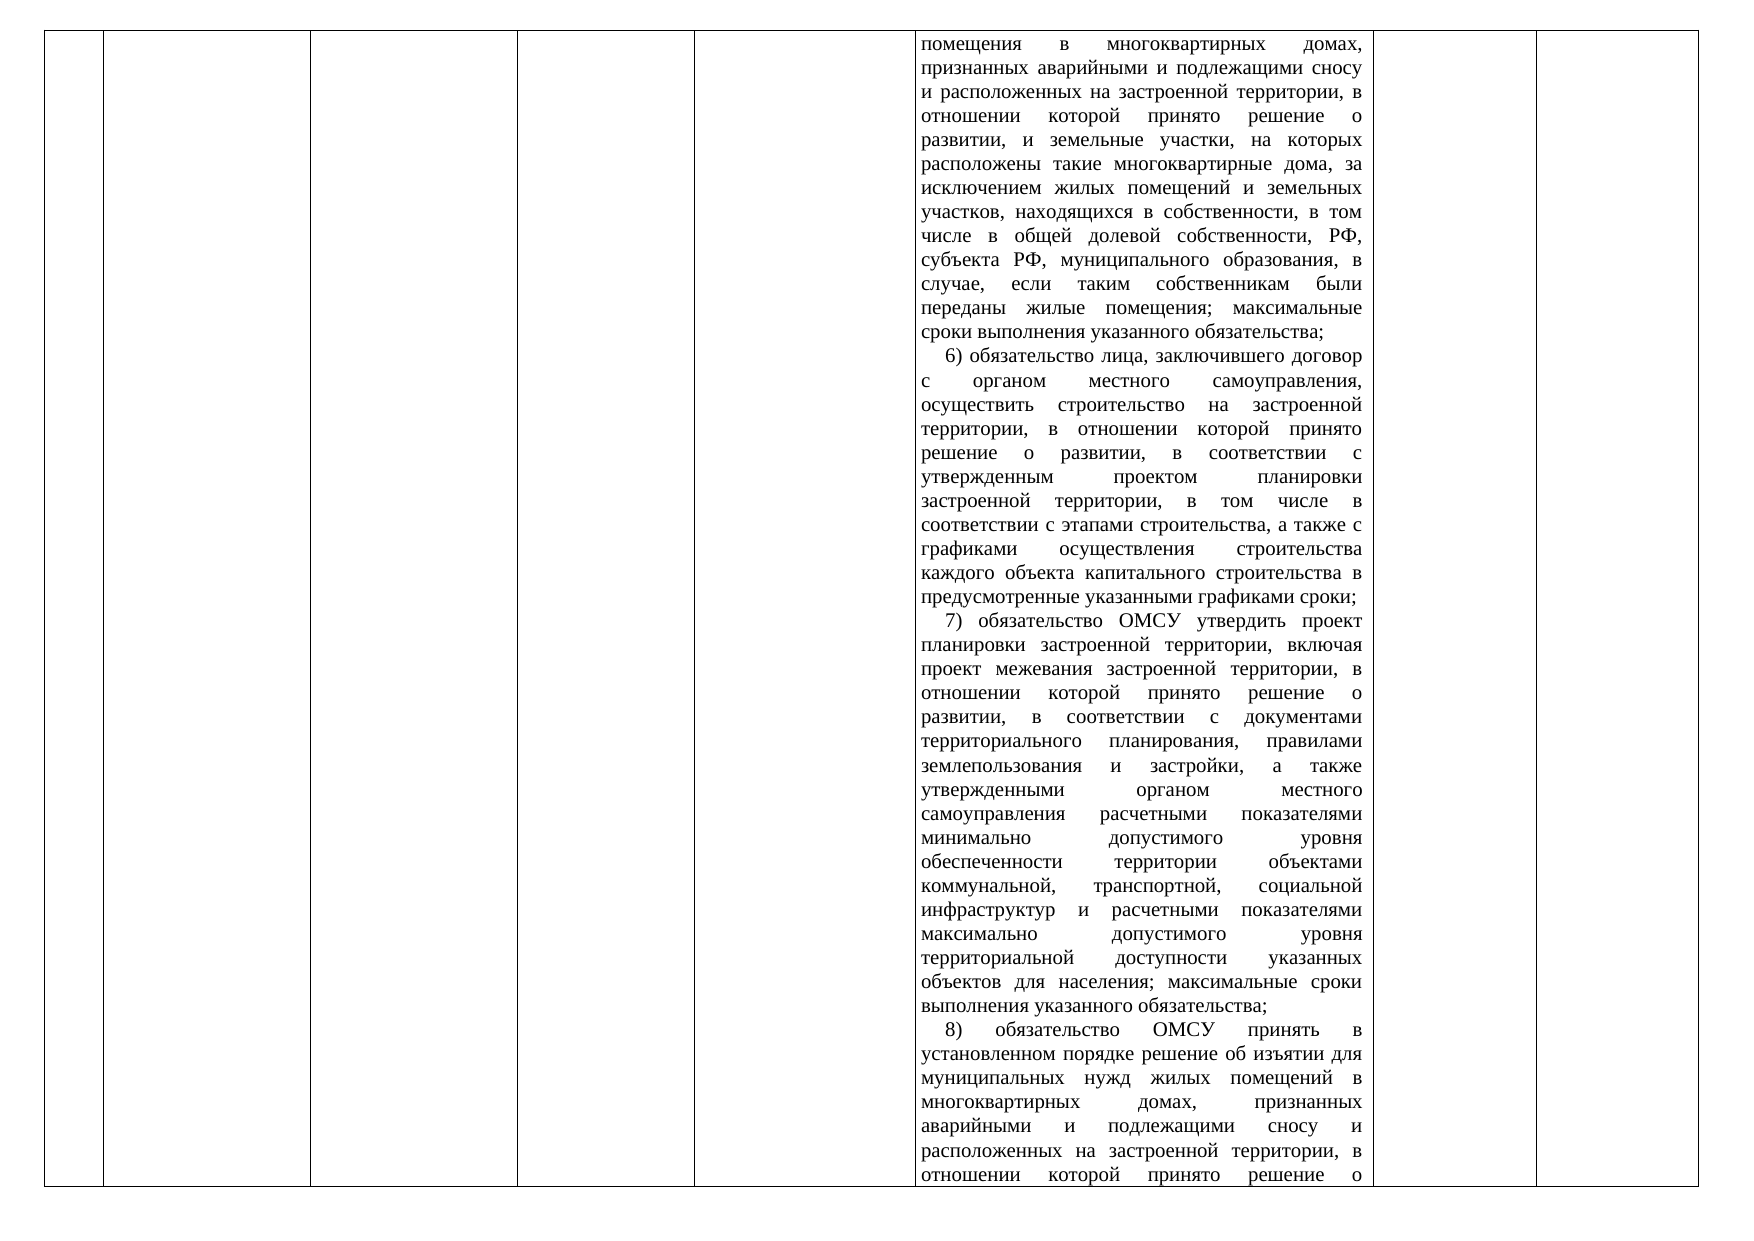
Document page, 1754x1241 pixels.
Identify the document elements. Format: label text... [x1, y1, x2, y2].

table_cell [518, 31, 694, 1186]
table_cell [104, 31, 310, 1186]
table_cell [311, 31, 517, 1186]
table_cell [695, 31, 915, 1186]
table_cell 6 [45, 31, 103, 1186]
table_cell [1537, 31, 1698, 1186]
table_cell [1374, 31, 1536, 1186]
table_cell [916, 31, 1373, 1186]
